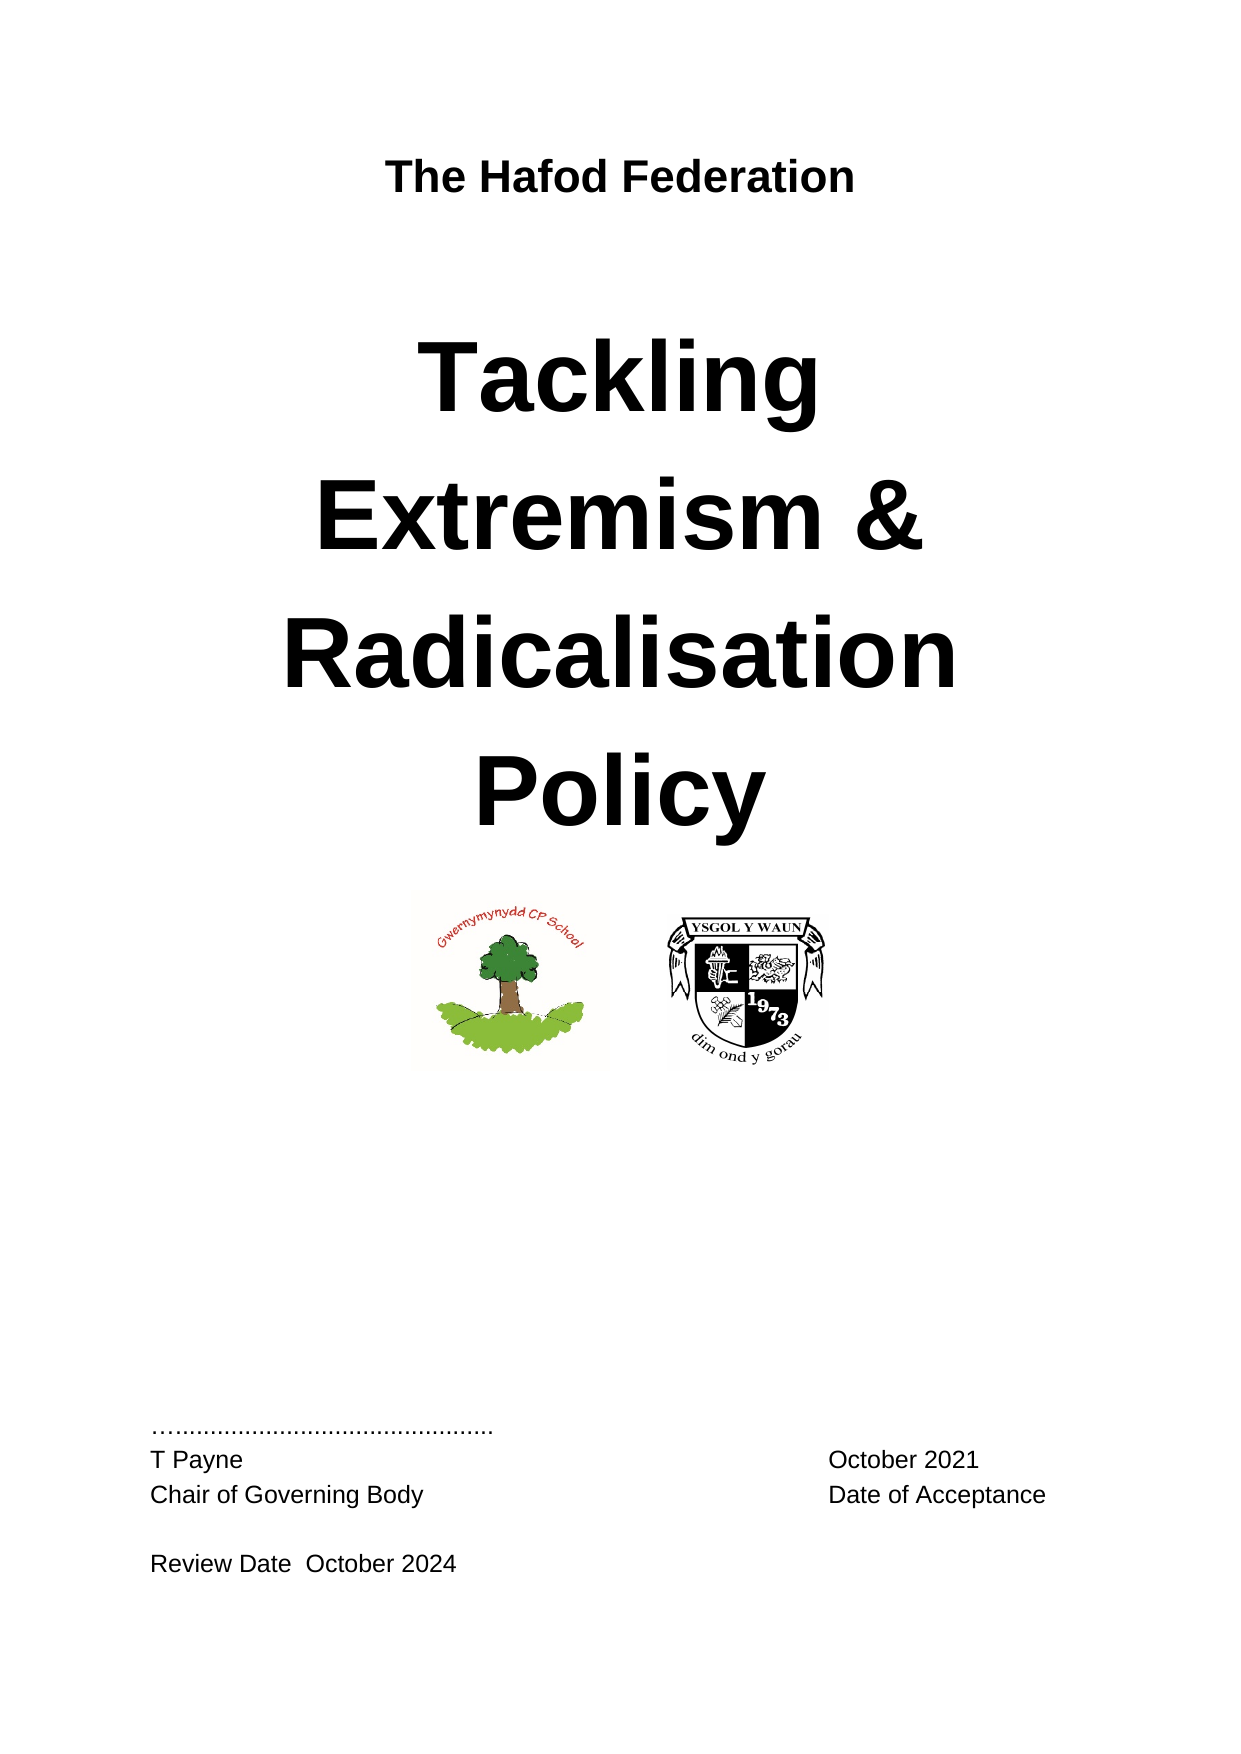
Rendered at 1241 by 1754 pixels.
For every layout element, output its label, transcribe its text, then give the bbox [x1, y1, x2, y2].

text Tackling Extremism & Radicalisation Policy [150, 318, 1090, 847]
text The Hafod Federation [150, 150, 1090, 203]
text ….............................................. [150, 1411, 1090, 1439]
text Chair of Governing Body Date of Acceptance [150, 1480, 1090, 1508]
text Review Date October 2024 [150, 1549, 1090, 1578]
text T Payne October 2021 [150, 1445, 1090, 1474]
